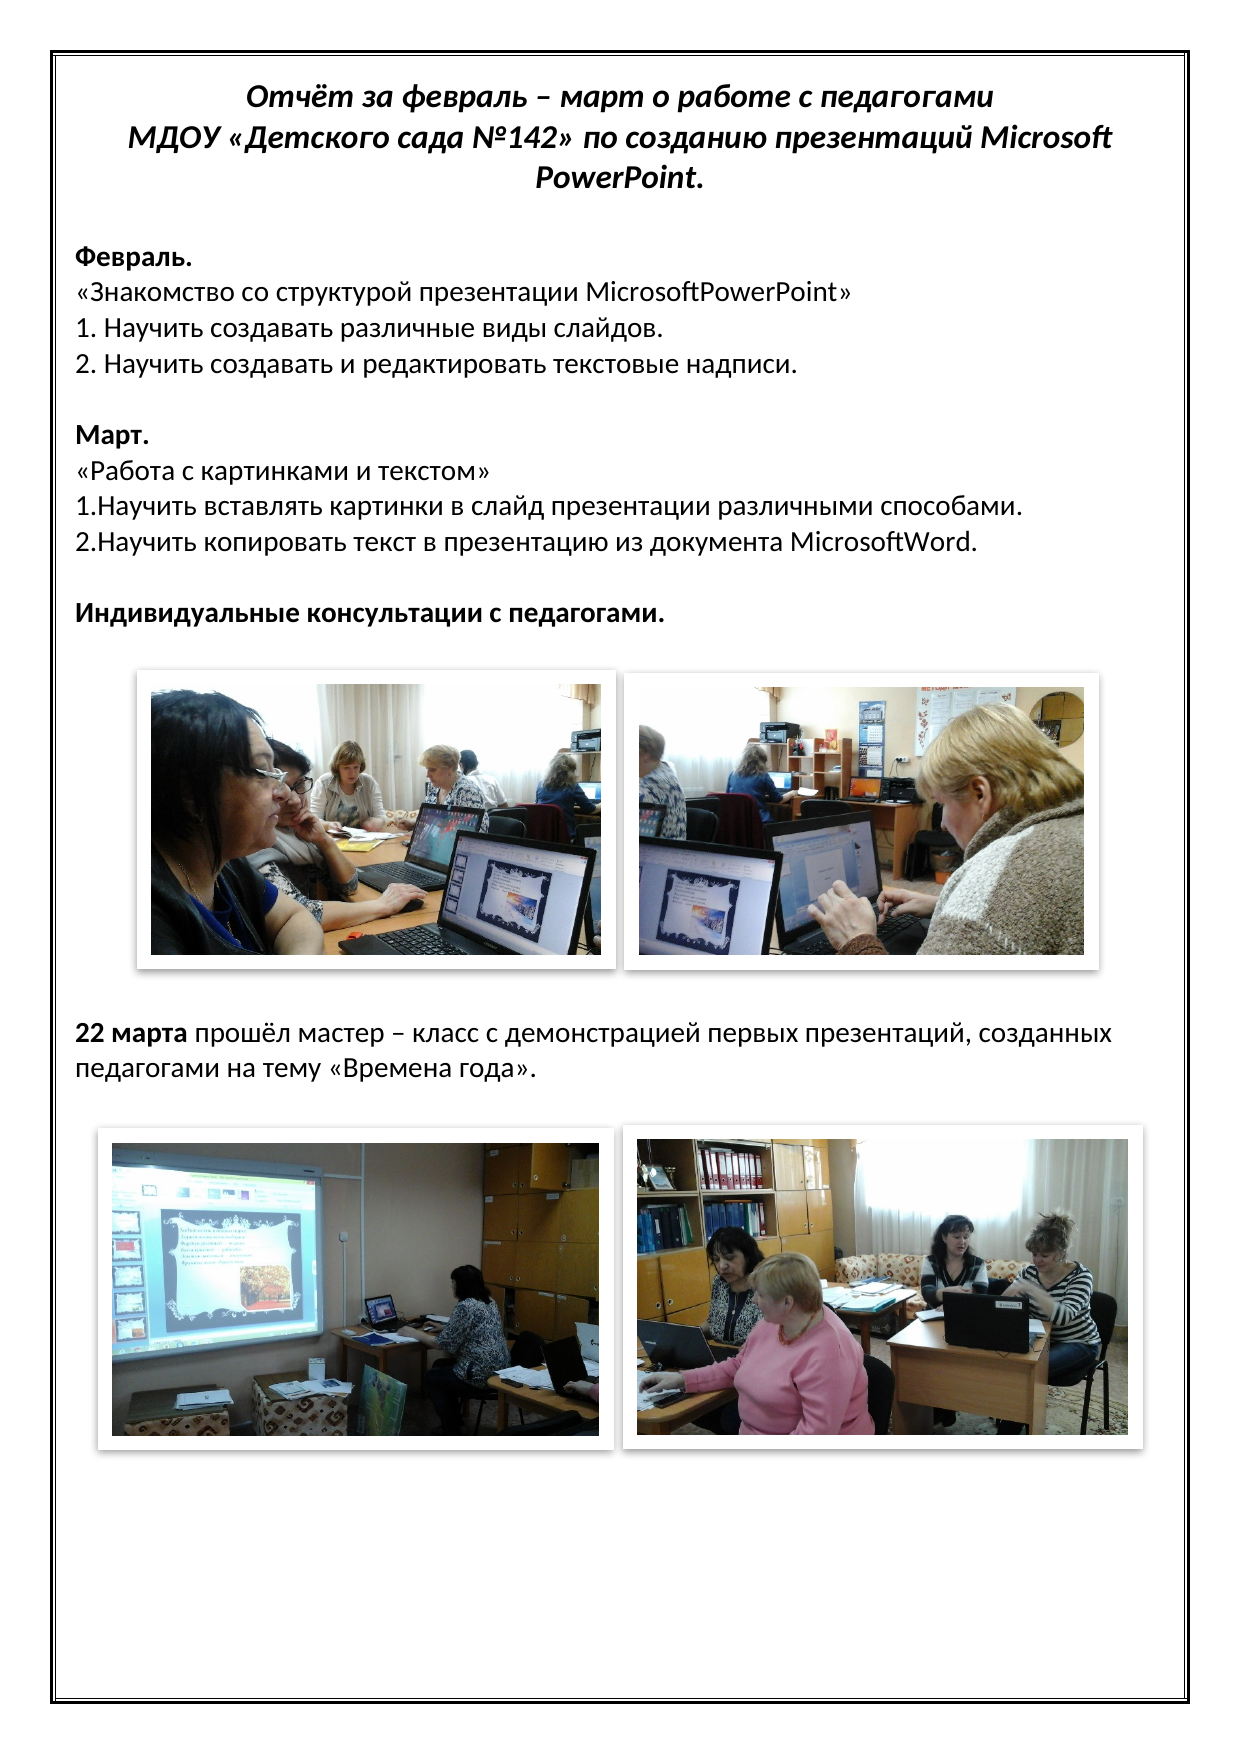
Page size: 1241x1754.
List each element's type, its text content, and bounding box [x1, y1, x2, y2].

text 2. Научить создавать и редактировать текстовые надписи. [75, 345, 1165, 380]
text Индивидуальные консультации с педагогами. [75, 594, 1165, 630]
text «Работа с картинками и текстом» [75, 452, 1165, 487]
picture [151, 684, 601, 955]
picture [637, 1139, 1128, 1435]
text 1. Научить создавать различные виды слайдов. [75, 309, 1165, 345]
text Отчёт за февраль – март о работе с педагогами [75, 75, 1165, 116]
text Февраль. [75, 238, 1165, 273]
text 2.Научить копировать текст в презентацию из документа MicrosoftWord. [75, 523, 1165, 558]
text 1.Научить вставлять картинки в слайд презентации различными способами. [75, 487, 1165, 523]
text 22 марта прошёл мастер – класс с демонстрацией первых презентаций, созданных педагогами на тему «Времена года». [75, 1014, 1165, 1085]
text МДОУ «Детского сада №142» по созданию презентаций Microsoft PowerPoint. [75, 116, 1165, 197]
text «Знакомство со структурой презентации MicrosoftPowerPoint» [75, 273, 1165, 309]
text Март. [75, 416, 1165, 452]
picture [639, 687, 1084, 955]
picture [112, 1143, 599, 1436]
